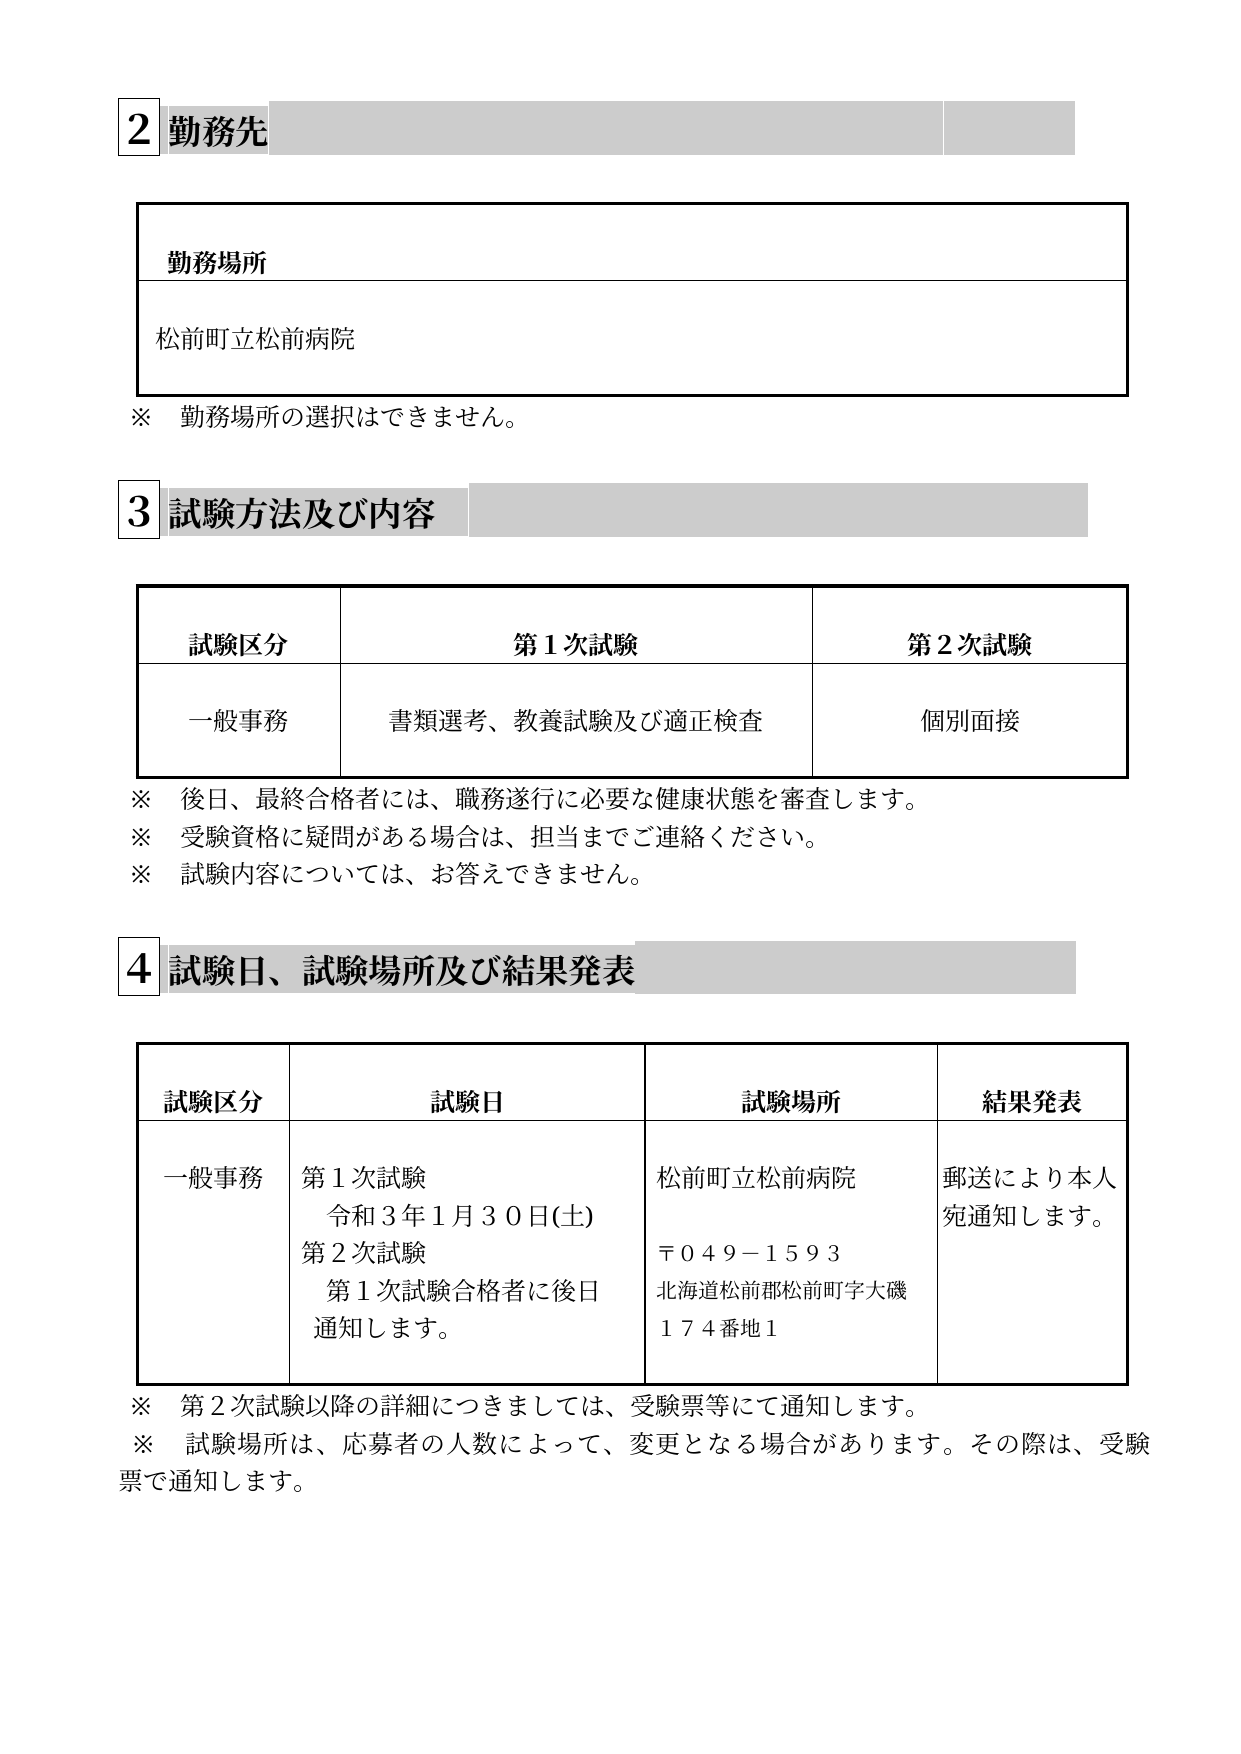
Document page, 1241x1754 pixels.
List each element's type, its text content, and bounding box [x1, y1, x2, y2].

text ※ 受験資格に疑問がある場合は、担当までご連絡ください。 [118, 817, 1152, 854]
text ２ 勤務先 [118, 89, 1152, 164]
table_header 第２次試験 [813, 588, 1126, 662]
text ４ 試験日、試験場所及び結果発表 [118, 929, 1152, 1004]
table_header 第１次試験 [341, 588, 812, 662]
text ※ 試験内容については、お答えできません。 [118, 854, 1152, 892]
text ※ 試験場所は、応募者の人数によって、変更となる場合があります。その際は、受験 票で通知します。 [118, 1424, 1152, 1499]
table_header 試験日 [290, 1045, 644, 1120]
table_cell 松前町立松前病院 〒０４９－１５９３ 北海道松前郡松前町字大磯 １７４番地１ [646, 1121, 937, 1383]
table_cell 一般事務 [139, 664, 340, 776]
table_header 試験場所 [646, 1045, 937, 1120]
table_cell 第１次試験 令和３年１月３０日(土) 第２次試験 第１次試験合格者に後日 通知します。 [290, 1121, 644, 1383]
table_header 結果発表 [938, 1045, 1126, 1120]
table_header 勤務場所 [139, 205, 1126, 280]
table_cell 郵送により本人宛通知します。 [938, 1121, 1126, 1383]
text ※ 第２次試験以降の詳細につきましては、受験票等にて通知します。 [118, 1386, 1152, 1424]
text ３ 試験方法及び内容 [118, 472, 1152, 547]
text ※ 後日、最終合格者には、職務遂行に必要な健康状態を審査します。 [118, 779, 1152, 817]
table_header 試験区分 [139, 1045, 289, 1120]
table_cell 一般事務 [139, 1121, 289, 1383]
table_cell 松前町立松前病院 [139, 281, 1126, 394]
table_cell 個別面接 [813, 664, 1126, 776]
table_cell 書類選考、教養試験及び適正検査 [341, 664, 812, 776]
table_header 試験区分 [139, 588, 340, 662]
text ※ 勤務場所の選択はできません。 [118, 397, 1152, 434]
